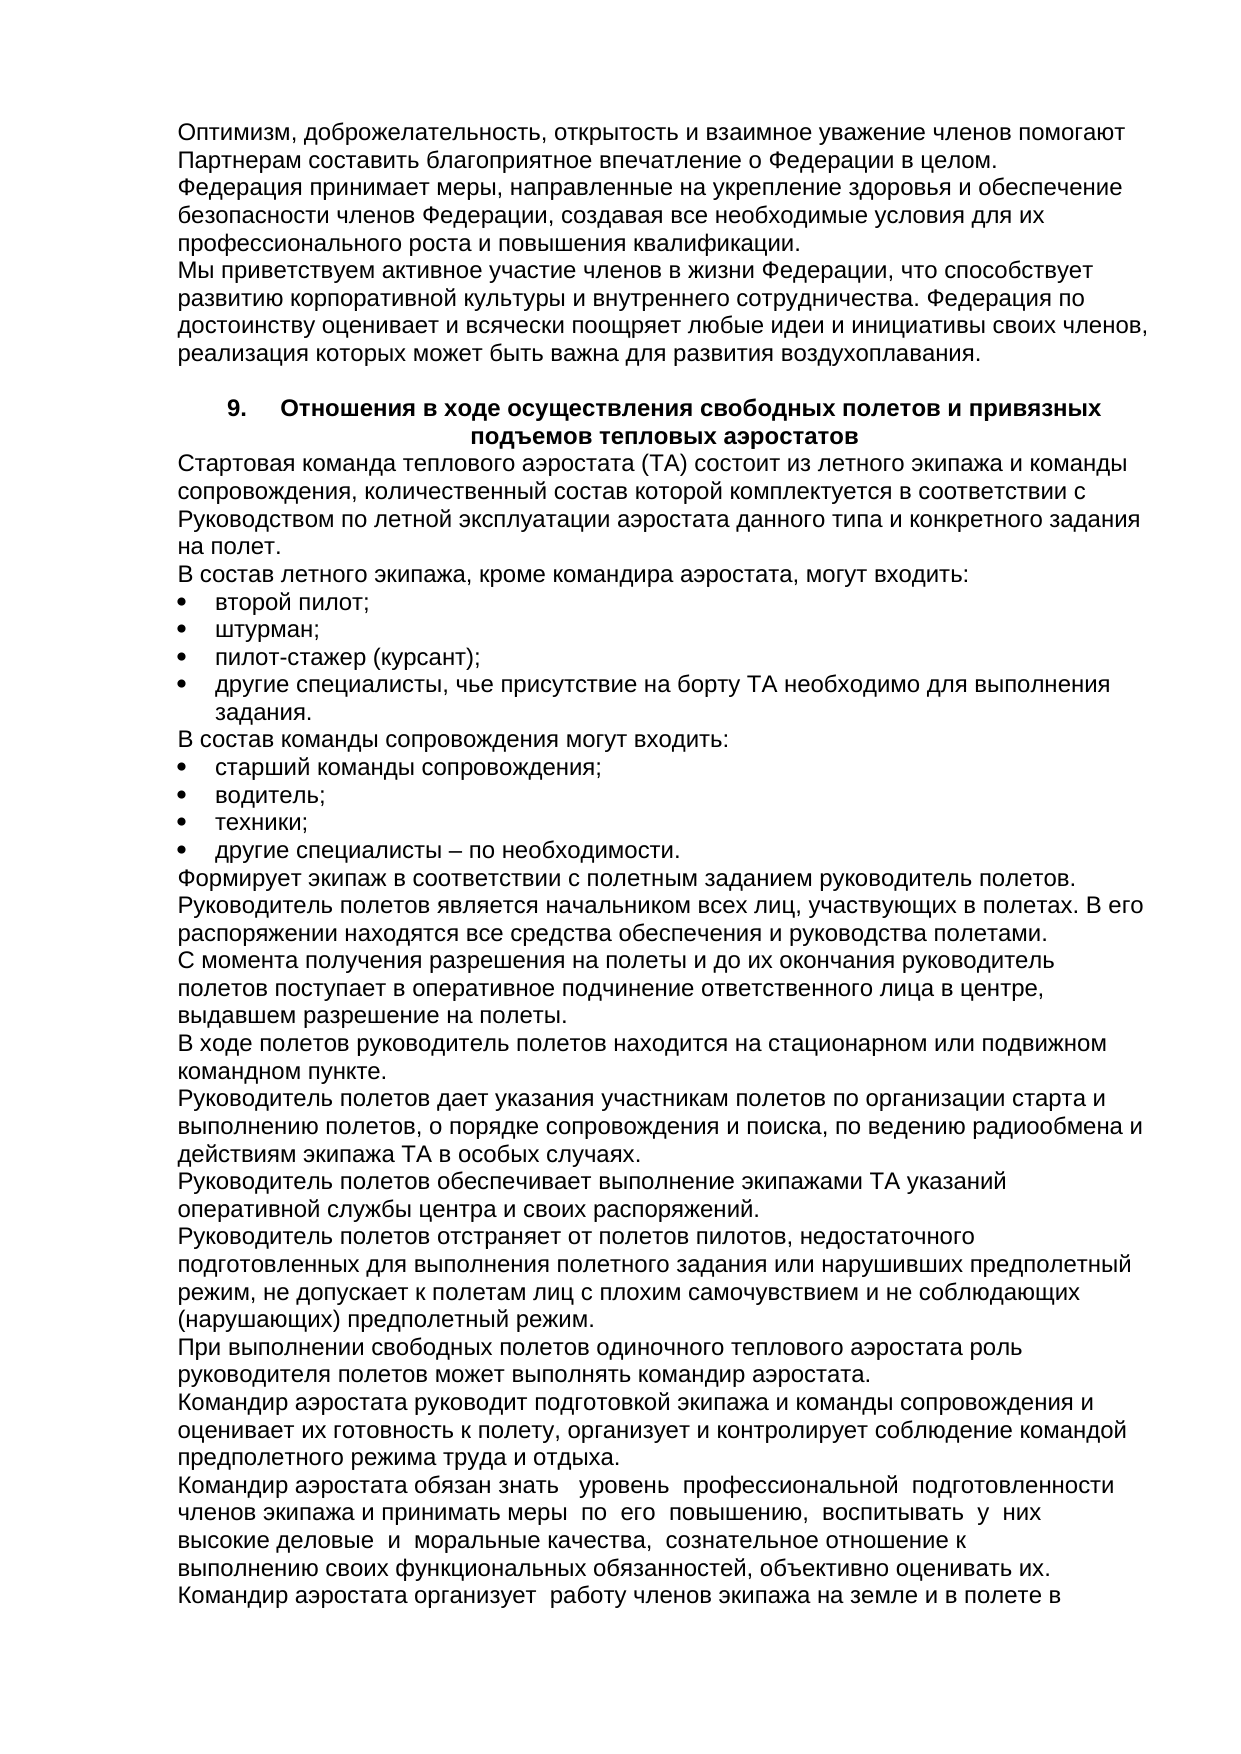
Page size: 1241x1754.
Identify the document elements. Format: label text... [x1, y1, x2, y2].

text Федерация принимает меры, направленные на укрепление здоровья и обеспечение безопасности членов Федерации, создавая все необходимые условия для их профессионального роста и повышения квалификации. [177, 173, 1152, 256]
text Командир аэростата обязан знать уровень профессиональной подготовленности членов экипажа и принимать меры по его повышению, воспитывать у них [177, 1471, 1152, 1526]
text Оптимизм, доброжелательность, открытость и взаимное уважение членов помогают Партнерам составить благоприятное впечатление о Федерации в целом. [177, 118, 1152, 173]
text В состав летного экипажа, кроме командира аэростата, могут входить: [177, 560, 1152, 587]
list штурман; [177, 615, 1152, 643]
text Формирует экипаж в соответствии с полетным заданием руководитель полетов. [177, 863, 1152, 891]
list другие специалисты – по необходимости. [177, 836, 1152, 863]
text высокие деловые и моральные качества, сознательное отношение к [177, 1526, 1152, 1553]
list второй пилот; [177, 587, 1152, 615]
text Командир аэростата организует работу членов экипажа на земле и в полете в [177, 1581, 1152, 1609]
text Руководитель полетов обеспечивает выполнение экипажами ТА указаний оперативной службы центра и своих распоряжений. [177, 1167, 1152, 1222]
text выполнению своих функциональных обязанностей, объективно оценивать их. [177, 1553, 1152, 1581]
text Руководитель полетов отстраняет от полетов пилотов, недостаточного подготовленных для выполнения полетного задания или нарушивших предполетный режим, не допускает к полетам лиц с плохим самочувствием и не соблюдающих (нарушающих) предполетный режим. [177, 1222, 1152, 1333]
text Командир аэростата руководит подготовкой экипажа и команды сопровождения и оценивает их готовность к полету, организует и контролирует соблюдение командой предполетного режима труда и отдыха. [177, 1388, 1152, 1471]
list старший команды сопровождения; [177, 753, 1152, 781]
text При выполнении свободных полетов одиночного теплового аэростата роль руководителя полетов может выполнять командир аэростата. [177, 1333, 1152, 1388]
text Стартовая команда теплового аэростата (ТА) состоит из летного экипажа и команды сопровождения, количественный состав которой комплектуется в соответствии с Руководством по летной эксплуатации аэростата данного типа и конкретного задания на полет. [177, 449, 1152, 560]
text В ходе полетов руководитель полетов находится на стационарном или подвижном командном пункте. [177, 1029, 1152, 1084]
text В состав команды сопровождения могут входить: [177, 725, 1152, 753]
text С момента получения разрешения на полеты и до их окончания руководитель полетов поступает в оперативное подчинение ответственного лица в центре, выдавшем разрешение на полеты. [177, 946, 1152, 1029]
text 9. Отношения в ходе осуществления свободных полетов и привязных подъемов тепловых аэростатов [177, 394, 1152, 449]
text Руководитель полетов является начальником всех лиц, участвующих в полетах. В его распоряжении находятся все средства обеспечения и руководства полетами. [177, 891, 1152, 946]
list другие специалисты, чье присутствие на борту ТА необходимо для выполнения задания. [177, 670, 1152, 725]
list техники; [177, 808, 1152, 836]
text Руководитель полетов дает указания участникам полетов по организации старта и выполнению полетов, о порядке сопровождения и поиска, по ведению радиообмена и действиям экипажа ТА в особых случаях. [177, 1084, 1152, 1167]
text Мы приветствуем активное участие членов в жизни Федерации, что способствует развитию корпоративной культуры и внутреннего сотрудничества. Федерация по достоинству оценивает и всячески поощряет любые идеи и инициативы своих членов, реализация которых может быть важна для развития воздухоплавания. [177, 256, 1152, 367]
list пилот-стажер (курсант); [177, 643, 1152, 670]
list водитель; [177, 781, 1152, 808]
